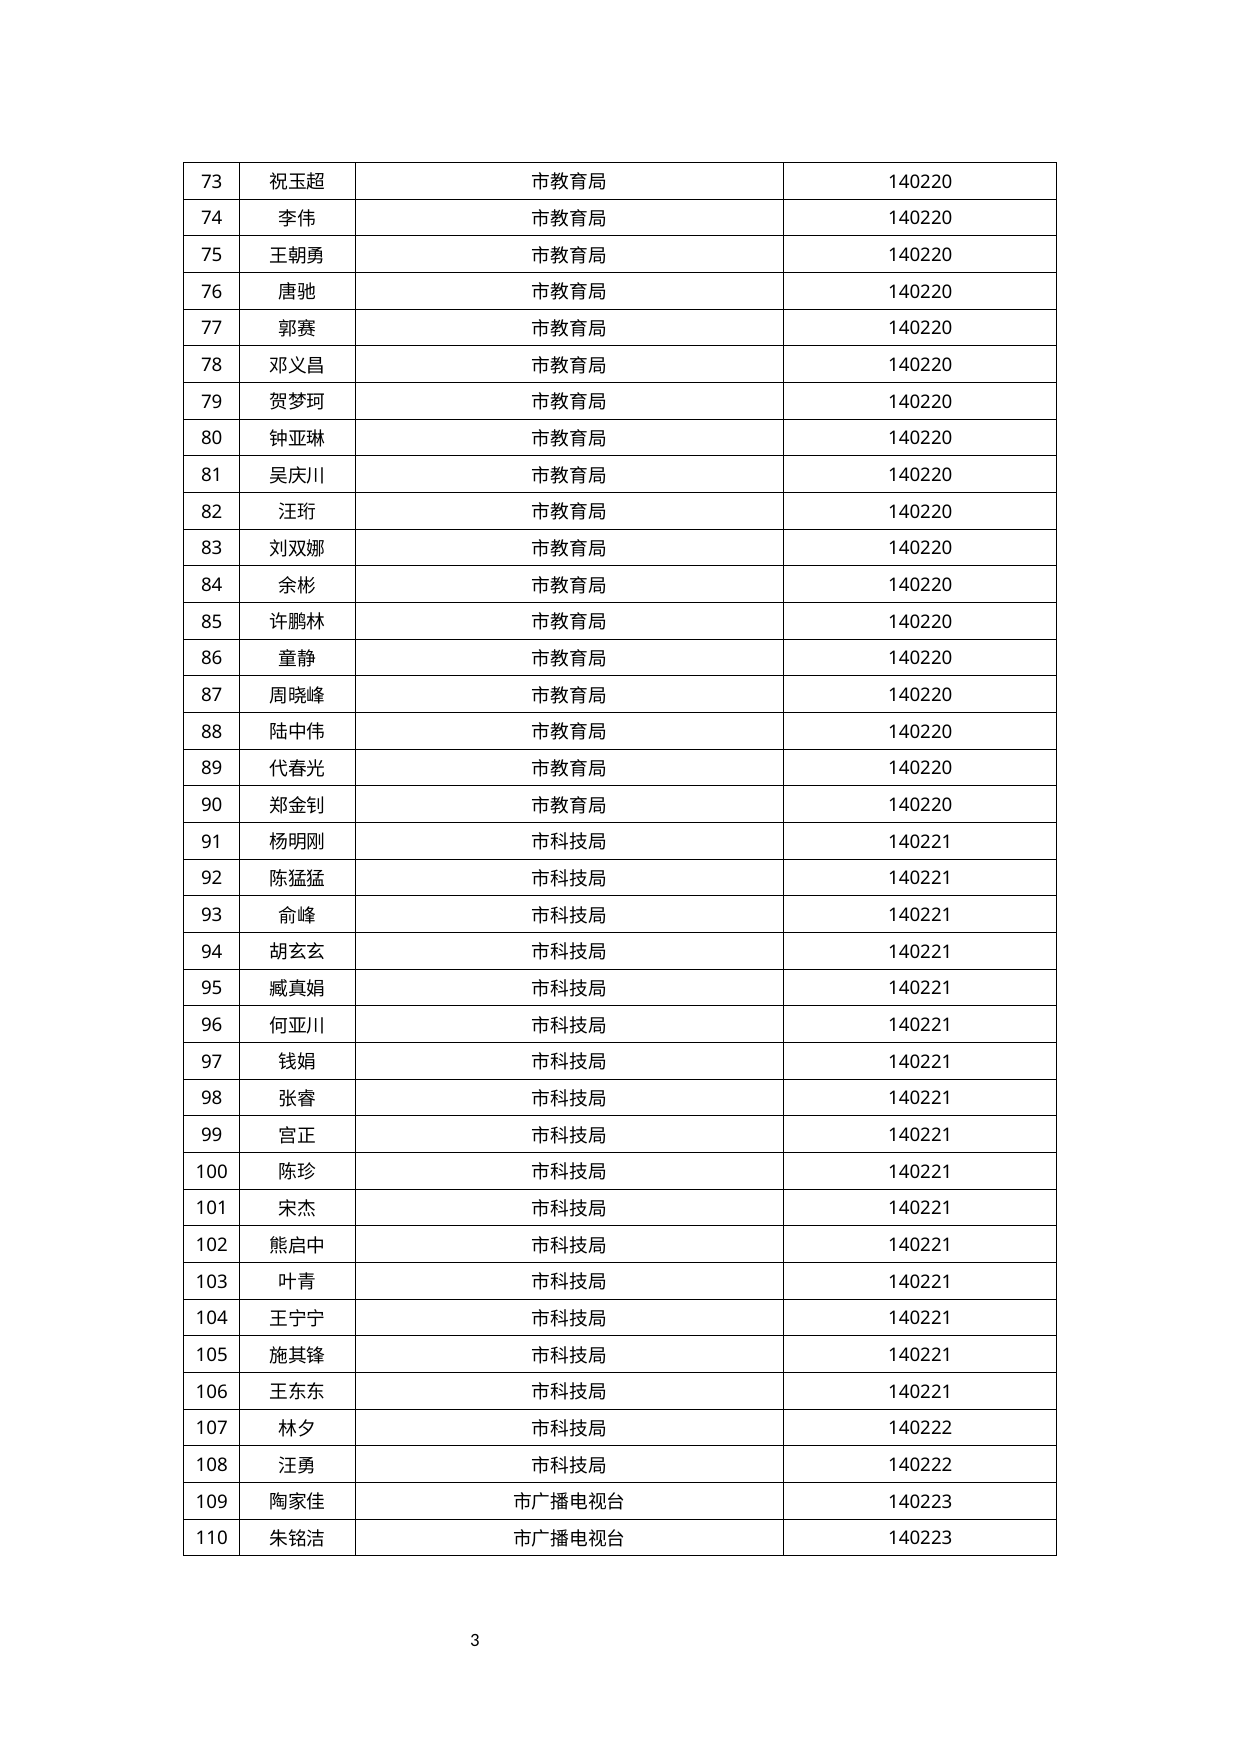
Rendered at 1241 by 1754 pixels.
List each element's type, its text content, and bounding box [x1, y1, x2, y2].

table_cell 汪勇 [240, 1446, 355, 1482]
table_cell 市教育局 [356, 493, 783, 529]
table_cell 140223 [784, 1483, 1056, 1519]
table_cell 张睿 [240, 1080, 355, 1115]
table_cell 市教育局 [356, 420, 783, 455]
table_cell 140221 [784, 1006, 1056, 1042]
table_cell 91 [184, 823, 239, 859]
table_cell 140220 [784, 200, 1056, 235]
table_cell 89 [184, 750, 239, 785]
table_cell 邓义昌 [240, 346, 355, 382]
table_cell 92 [184, 860, 239, 895]
table_cell 郑金钊 [240, 786, 355, 822]
table_cell 市教育局 [356, 713, 783, 749]
table_cell 140220 [784, 346, 1056, 382]
table_cell 市科技局 [356, 1410, 783, 1445]
table_cell 140220 [784, 640, 1056, 675]
table_cell 140221 [784, 823, 1056, 859]
table_cell 84 [184, 566, 239, 602]
table_cell 市教育局 [356, 236, 783, 272]
table_cell 94 [184, 933, 239, 969]
table_cell 市科技局 [356, 1043, 783, 1079]
table_cell 140221 [784, 1263, 1056, 1299]
table_cell 周晓峰 [240, 676, 355, 712]
table_cell 108 [184, 1446, 239, 1482]
table_cell 140220 [784, 163, 1056, 199]
table_cell 140220 [784, 420, 1056, 455]
table_cell 代春光 [240, 750, 355, 785]
table_cell 140221 [784, 1153, 1056, 1189]
table_cell 胡玄玄 [240, 933, 355, 969]
table_cell 140221 [784, 1373, 1056, 1409]
table_cell 74 [184, 200, 239, 235]
table_cell 140220 [784, 786, 1056, 822]
table_cell 140222 [784, 1410, 1056, 1445]
table_cell 市教育局 [356, 640, 783, 675]
table_cell 140220 [784, 456, 1056, 492]
table_cell 140220 [784, 383, 1056, 419]
table_cell 103 [184, 1263, 239, 1299]
table_cell 140221 [784, 1226, 1056, 1262]
table_cell 110 [184, 1520, 239, 1555]
table_cell 市教育局 [356, 383, 783, 419]
table_cell 市教育局 [356, 750, 783, 785]
table_cell 宋杰 [240, 1190, 355, 1225]
table_cell 王东东 [240, 1373, 355, 1409]
table_cell 市科技局 [356, 970, 783, 1005]
table_cell 81 [184, 456, 239, 492]
table_cell 宫正 [240, 1116, 355, 1152]
table_cell 140220 [784, 603, 1056, 639]
table_cell 熊启中 [240, 1226, 355, 1262]
table_cell 98 [184, 1080, 239, 1115]
table_cell 吴庆川 [240, 456, 355, 492]
table_cell 97 [184, 1043, 239, 1079]
table_cell 市教育局 [356, 163, 783, 199]
table_cell 市科技局 [356, 1446, 783, 1482]
table_cell 140220 [784, 713, 1056, 749]
table_cell 95 [184, 970, 239, 1005]
table_cell 140220 [784, 273, 1056, 309]
table_cell 87 [184, 676, 239, 712]
table_cell 79 [184, 383, 239, 419]
table_cell 市科技局 [356, 1263, 783, 1299]
table_cell 99 [184, 1116, 239, 1152]
table_cell 市教育局 [356, 456, 783, 492]
table_cell 140221 [784, 1336, 1056, 1372]
table_cell 市教育局 [356, 346, 783, 382]
table_cell 市教育局 [356, 273, 783, 309]
table_cell 市科技局 [356, 1116, 783, 1152]
table_cell 王朝勇 [240, 236, 355, 272]
table_cell 市广播电视台 [356, 1483, 783, 1519]
table_cell 施其锋 [240, 1336, 355, 1372]
table_cell 75 [184, 236, 239, 272]
table_cell 臧真娟 [240, 970, 355, 1005]
table_cell 市科技局 [356, 823, 783, 859]
table_cell 钱娟 [240, 1043, 355, 1079]
table_cell 市科技局 [356, 1226, 783, 1262]
table_cell 140221 [784, 1300, 1056, 1335]
table_cell 市科技局 [356, 1373, 783, 1409]
table_cell 140220 [784, 750, 1056, 785]
table_cell 市科技局 [356, 1006, 783, 1042]
table_cell 俞峰 [240, 896, 355, 932]
table_cell 140221 [784, 933, 1056, 969]
table_cell 101 [184, 1190, 239, 1225]
table_cell 88 [184, 713, 239, 749]
table_cell 140221 [784, 896, 1056, 932]
table_cell 85 [184, 603, 239, 639]
table_cell 140221 [784, 1080, 1056, 1115]
table_cell 市科技局 [356, 1190, 783, 1225]
table_cell 140221 [784, 1190, 1056, 1225]
table_cell 市教育局 [356, 786, 783, 822]
table_cell 100 [184, 1153, 239, 1189]
table_cell 市教育局 [356, 603, 783, 639]
table_cell 汪珩 [240, 493, 355, 529]
table_cell 叶青 [240, 1263, 355, 1299]
table_cell 唐驰 [240, 273, 355, 309]
table_cell 83 [184, 530, 239, 565]
table_cell 市教育局 [356, 566, 783, 602]
table_cell 祝玉超 [240, 163, 355, 199]
table_cell 市科技局 [356, 860, 783, 895]
table_cell 140220 [784, 530, 1056, 565]
table_cell 市广播电视台 [356, 1520, 783, 1555]
table_cell 140221 [784, 1116, 1056, 1152]
table_cell 陈珍 [240, 1153, 355, 1189]
table_cell 市教育局 [356, 200, 783, 235]
table_cell 市科技局 [356, 933, 783, 969]
table_cell 林夕 [240, 1410, 355, 1445]
table_cell 78 [184, 346, 239, 382]
table_cell 市科技局 [356, 1080, 783, 1115]
table_cell 余彬 [240, 566, 355, 602]
table_cell 140220 [784, 310, 1056, 345]
table_cell 86 [184, 640, 239, 675]
table_cell 104 [184, 1300, 239, 1335]
table_cell 陆中伟 [240, 713, 355, 749]
table_cell 90 [184, 786, 239, 822]
table_cell 市教育局 [356, 676, 783, 712]
table_cell 102 [184, 1226, 239, 1262]
table_cell 市科技局 [356, 896, 783, 932]
table_cell 96 [184, 1006, 239, 1042]
table_cell 朱铭洁 [240, 1520, 355, 1555]
table_cell 140220 [784, 676, 1056, 712]
table_cell 140223 [784, 1520, 1056, 1555]
table_cell 何亚川 [240, 1006, 355, 1042]
table_cell 杨明刚 [240, 823, 355, 859]
table_cell 105 [184, 1336, 239, 1372]
table_cell 109 [184, 1483, 239, 1519]
table_cell 140220 [784, 236, 1056, 272]
table_cell 市科技局 [356, 1336, 783, 1372]
table_cell 市教育局 [356, 530, 783, 565]
table_cell 76 [184, 273, 239, 309]
table_cell 市科技局 [356, 1153, 783, 1189]
table_cell 陈猛猛 [240, 860, 355, 895]
table_cell 140221 [784, 970, 1056, 1005]
table_cell 李伟 [240, 200, 355, 235]
table_cell 93 [184, 896, 239, 932]
table_cell 市科技局 [356, 1300, 783, 1335]
table_cell 刘双娜 [240, 530, 355, 565]
table_cell 140220 [784, 566, 1056, 602]
table_cell 106 [184, 1373, 239, 1409]
table_cell 许鹏林 [240, 603, 355, 639]
table_cell 73 [184, 163, 239, 199]
table_cell 王宁宁 [240, 1300, 355, 1335]
table_cell 童静 [240, 640, 355, 675]
table_cell 77 [184, 310, 239, 345]
table_cell 贺梦珂 [240, 383, 355, 419]
table_cell 80 [184, 420, 239, 455]
table_cell 140221 [784, 860, 1056, 895]
table_cell 140220 [784, 493, 1056, 529]
table_cell 市教育局 [356, 310, 783, 345]
table_cell 107 [184, 1410, 239, 1445]
table_cell 郭赛 [240, 310, 355, 345]
table_cell 140221 [784, 1043, 1056, 1079]
table_cell 陶家佳 [240, 1483, 355, 1519]
table_cell 82 [184, 493, 239, 529]
table_cell 140222 [784, 1446, 1056, 1482]
table_cell 钟亚琳 [240, 420, 355, 455]
